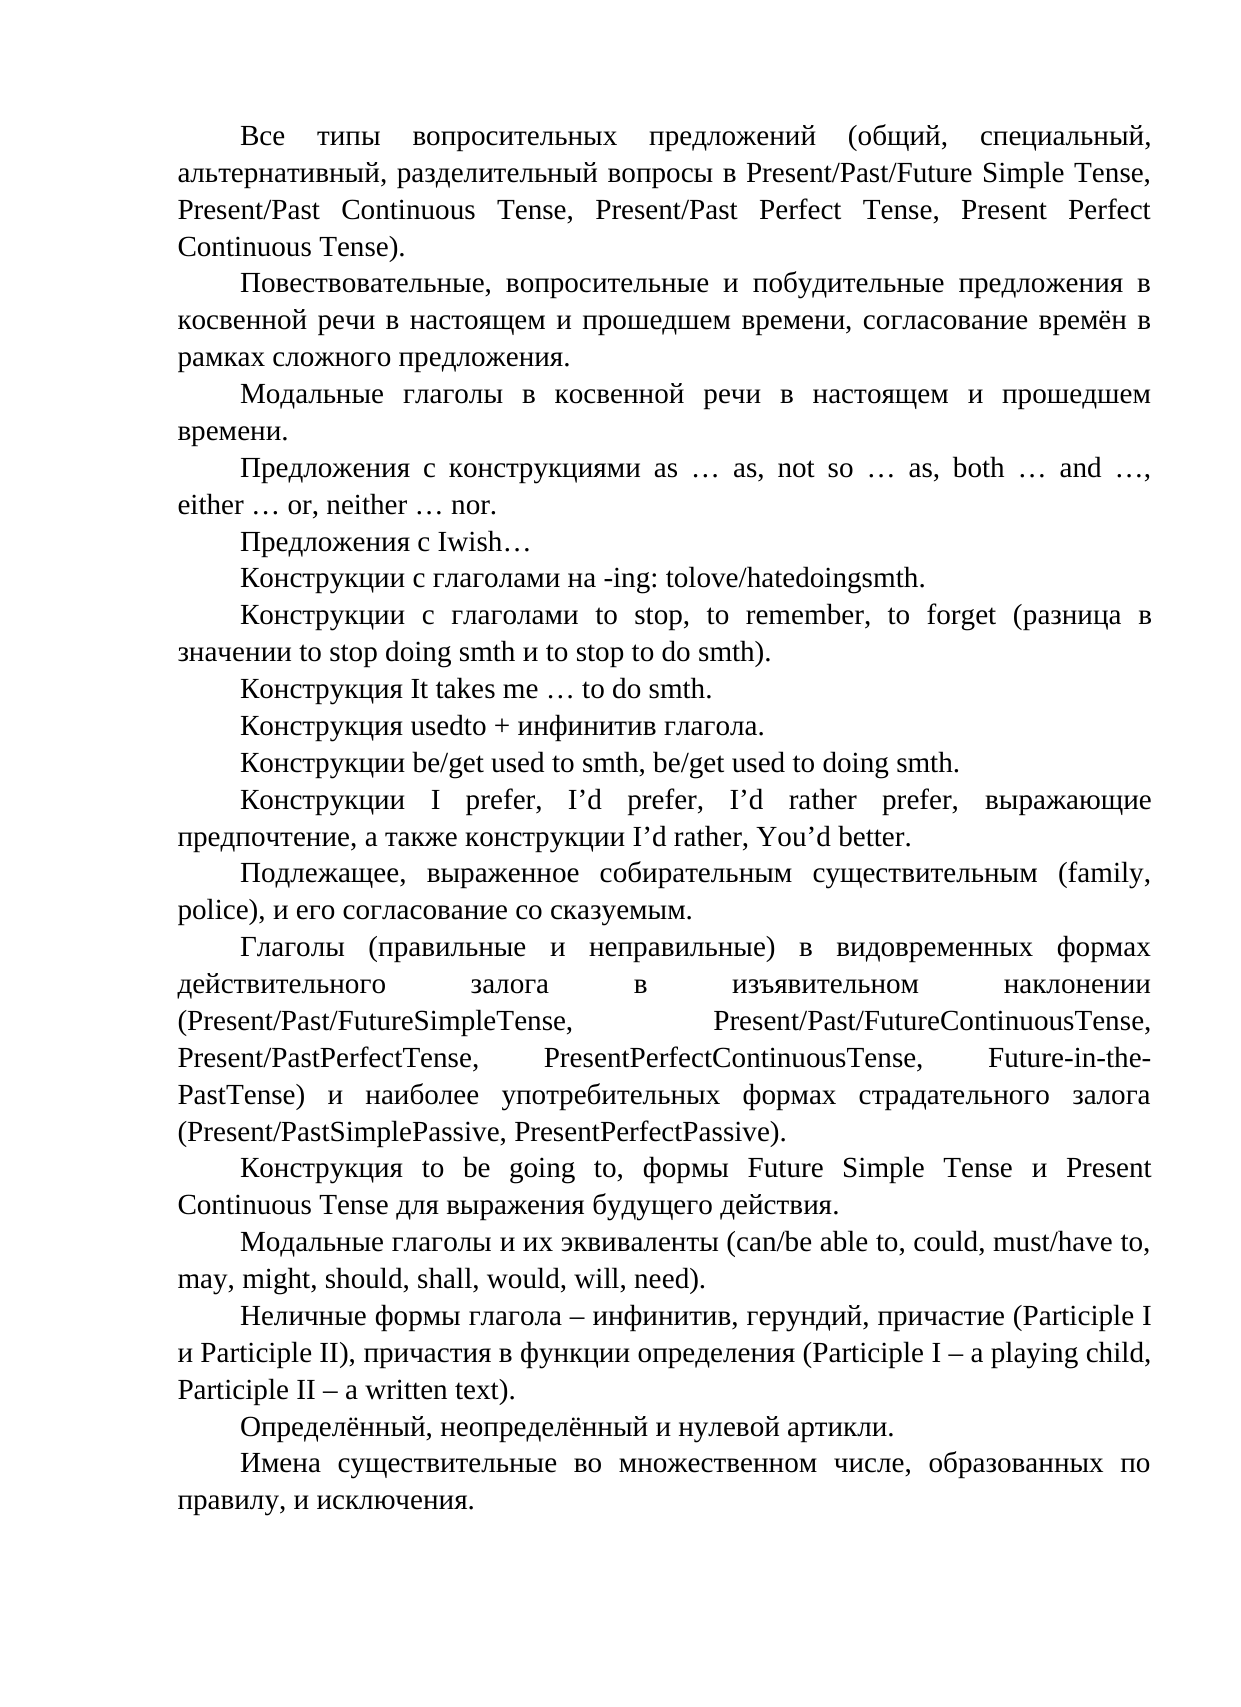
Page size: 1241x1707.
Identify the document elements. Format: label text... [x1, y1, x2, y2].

text Предложения с конструкциями as … as, not so … as, both … and …, either … or, neither … nor. [177, 450, 1152, 520]
text Все типы вопросительных предложений (общий, специальный, альтернативный, разделительный вопросы в Present/Past/Future Simple Tense, Present/Past Continuous Tense, Present/Past Perfect Tense, Present Perfect Continuous Tense). [177, 118, 1152, 262]
text Конструкция to be going to, формы Future Simple Tense и Present Continuous Tense для выражения будущего действия. [177, 1151, 1152, 1221]
text Конструкция usedto + инфинитив глагола. [177, 708, 1152, 742]
text Повествовательные, вопросительные и побудительные предложения в косвенной речи в настоящем и прошедшем времени, согласование времён в рамках сложного предложения. [177, 266, 1152, 373]
text Неличные формы глагола – инфинитив, герундий, причастие (Participle I и Participle II), причастия в функции определения (Participle I – a playing child, Participle II – a written text). [177, 1298, 1152, 1405]
text Модальные глаголы и их эквиваленты (can/be able to, could, must/have to, may, might, should, shall, would, will, need). [177, 1224, 1152, 1295]
text Модальные глаголы в косвенной речи в настоящем и прошедшем времени. [177, 376, 1152, 447]
text Подлежащее, выраженное собирательным существительным (family, police), и его согласование со сказуемым. [177, 856, 1152, 926]
text Конструкции с глаголами на -ing: tolove/hatedoingsmth. [177, 561, 1152, 594]
text Конструкции I prefer, I’d prefer, I’d rather prefer, выражающие предпочтение, а также конструкции I’d rather, You’d better. [177, 782, 1152, 852]
text Определённый, неопределённый и нулевой артикли. [177, 1409, 1152, 1442]
text Конструкции c глаголами to stop, to remember, to forget (разница в значении to stop doing smth и to stop to do smth). [177, 597, 1152, 668]
text Конструкции be/get used to smth, be/get used to doing smth. [177, 745, 1152, 778]
text Имена существительные во множественном числе, образованных по правилу, и исключения. [177, 1446, 1152, 1516]
text Предложения с Iwish… [177, 524, 1152, 557]
text Глаголы (правильные и неправильные) в видовременных формах действительного залога в изъявительном наклонении (Present/Past/FutureSimpleTense, Present/Past/FutureContinuousTense, Present/PastPerfectTense, PresentPerfectContinuousTense, Future-in-the-PastTense) и наиболее употребительных формах страдательного залога (Present/PastSimplePassive, PresentPerfectPassive). [177, 929, 1152, 1147]
text Конструкция It takes me … to do smth. [177, 671, 1152, 705]
